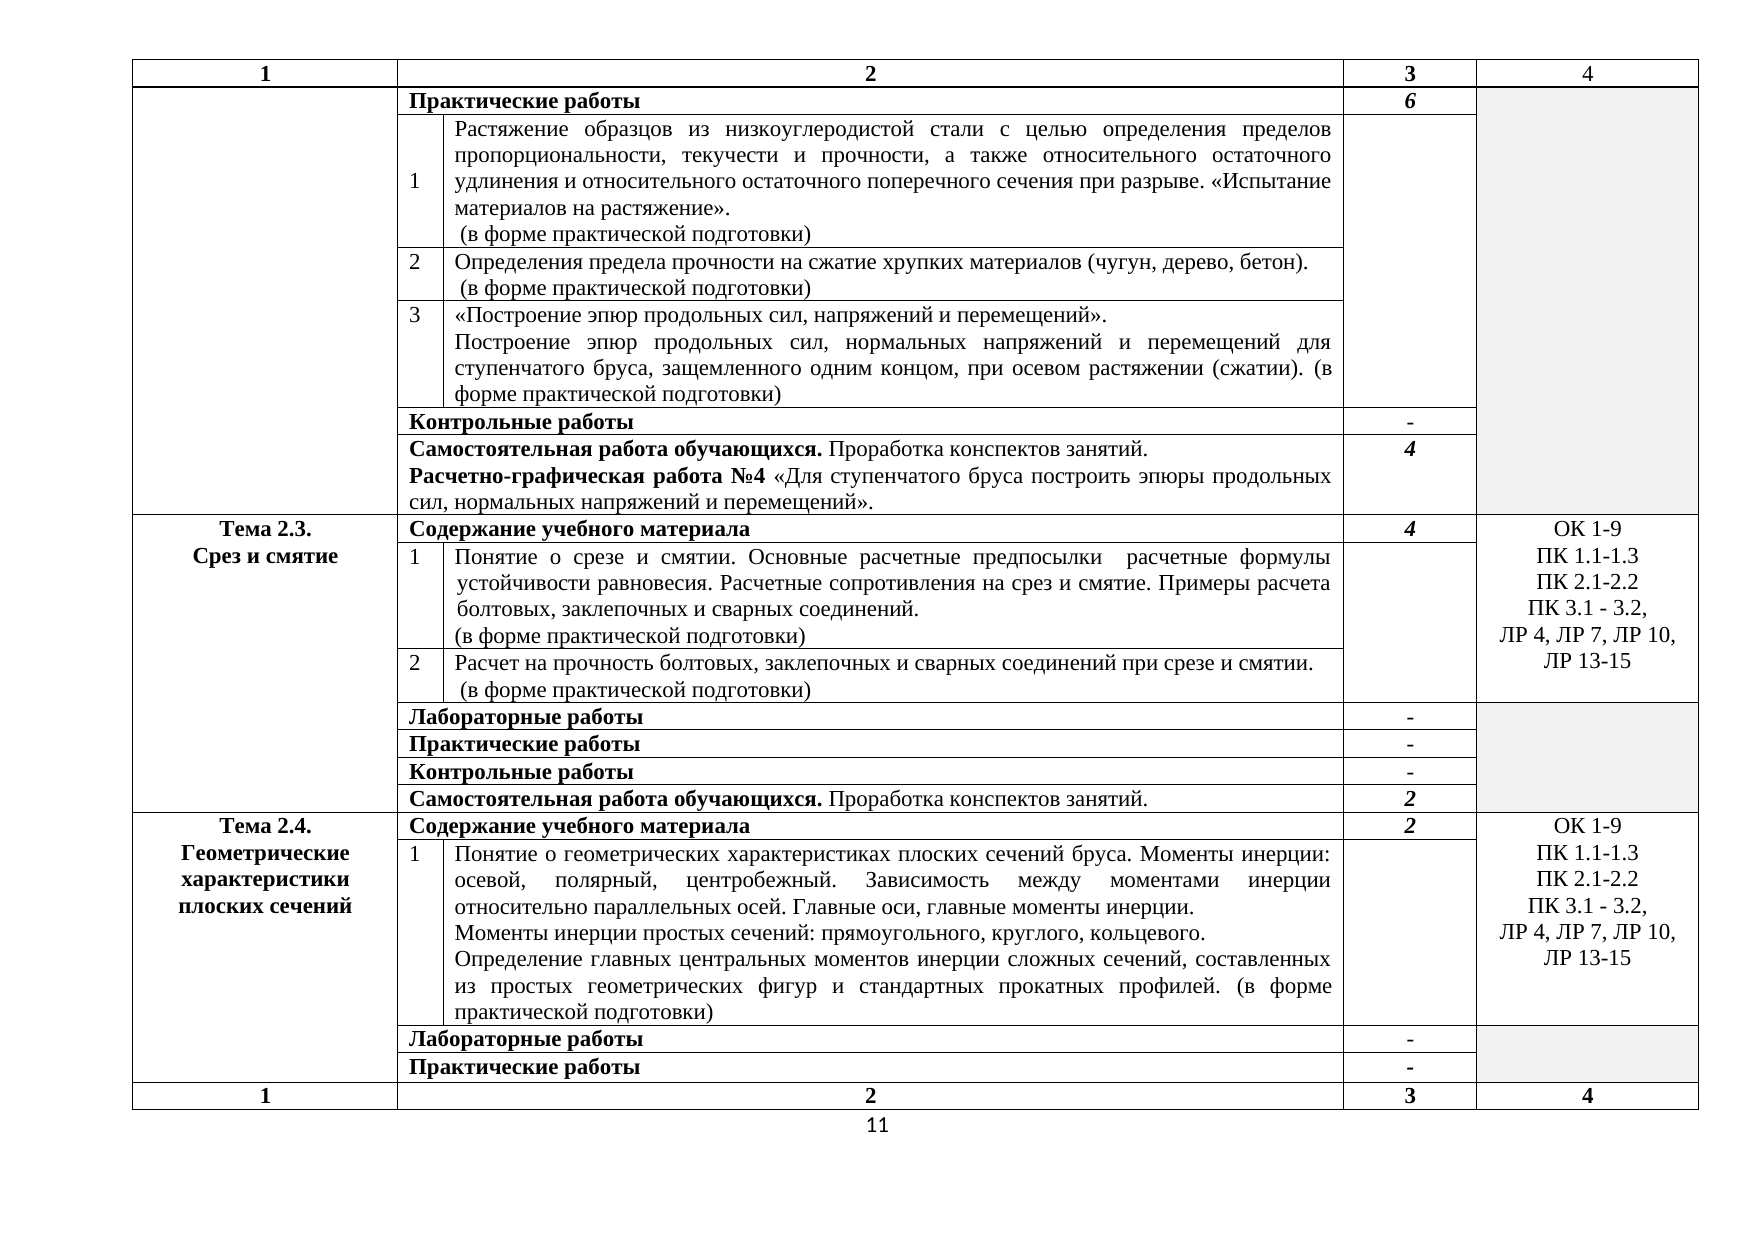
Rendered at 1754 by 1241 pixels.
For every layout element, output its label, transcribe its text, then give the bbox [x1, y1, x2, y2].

table_cell 1 [398, 840, 443, 1024]
table_cell [133, 88, 397, 514]
table_cell Практические работы [398, 730, 1343, 757]
table_cell 2 [1344, 813, 1476, 839]
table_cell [1477, 813, 1698, 1024]
table_cell Контрольные работы [398, 408, 1343, 434]
table_header 2 [398, 60, 1343, 86]
table_cell [1344, 543, 1476, 702]
table_cell Практические работы [398, 1053, 1343, 1082]
table_cell Содержание учебного материала [398, 813, 1343, 839]
table_cell «Построение эпюр продольных сил, напряжений и перемещений». Построение эпюр продольных сил, нормальных напряжений и перемещений для ступенчатого бруса, защемленного одним концом, при осевом растяжении (сжатии). (в форме практической подготовки) [444, 301, 1343, 407]
table_cell [1344, 840, 1476, 1024]
table_cell 4 [1344, 435, 1476, 514]
table_cell - [1344, 730, 1476, 757]
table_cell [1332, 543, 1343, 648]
table_cell - [1344, 408, 1476, 434]
table_cell 1 [398, 115, 443, 247]
table_cell Определения предела прочности на сжатие хрупких материалов (чугун, дерево, бетон). (в форме практической подготовки) [444, 248, 1343, 300]
table_cell - [1344, 1053, 1476, 1082]
table_cell 3 [1344, 1083, 1476, 1109]
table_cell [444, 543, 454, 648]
table_cell - [1344, 758, 1476, 784]
table_cell Самостоятельная работа обучающихся. Проработка конспектов занятий. Расчетно-графическая работа №4 «Для ступенчатого бруса построить эпюры продольных сил, нормальных напряжений и перемещений». [398, 435, 1343, 514]
table_cell Расчет на прочность болтовых, заклепочных и сварных соединений при срезе и смятии. (в форме практической подготовки) [444, 649, 1343, 702]
table_cell 1 [133, 1083, 397, 1109]
table_cell - [1344, 1026, 1476, 1052]
table_header 4 [1477, 60, 1698, 86]
table_cell 2 [1344, 785, 1476, 812]
table_cell [1477, 1026, 1698, 1082]
table_cell Тема 2.3. Срез и смятие [133, 515, 397, 812]
table_cell Самостоятельная работа обучающихся. Проработка конспектов занятий. [398, 785, 1343, 812]
table_cell 1 [398, 543, 443, 648]
table_cell 2 [398, 649, 443, 702]
table_cell Содержание учебного материала [398, 515, 1343, 542]
table_cell 4 [1477, 1083, 1698, 1109]
table_cell - [1344, 703, 1476, 729]
table_cell Понятие о геометрических характеристиках плоских сечений бруса. Моменты инерции: осевой, полярный, центробежный. Зависимость между моментами инерции относительно параллельных осей. Главные оси, главные моменты инерции. Моменты инерции простых сечений: прямоугольного, круглого, кольцевого. Определение главных центральных моментов инерции сложных сечений, составленных из простых геометрических фигур и стандартных прокатных профилей. (в форме практической подготовки) [444, 840, 1343, 1024]
table_cell Лабораторные работы [398, 1026, 1343, 1052]
table_cell 6 [1344, 88, 1476, 114]
table_cell Контрольные работы [398, 758, 1343, 784]
table_cell 2 [398, 1083, 1343, 1109]
table_cell Растяжение образцов из низкоуглеродистой стали с целью определения пределов пропорциональности, текучести и прочности, а также относительного остаточного удлинения и относительного остаточного поперечного сечения при разрыве. «Испытание материалов на растяжение». (в форме практической подготовки) [444, 115, 1343, 247]
table_header 1 [133, 60, 397, 86]
table_cell Лабораторные работы [398, 703, 1343, 729]
table_header 3 [1344, 60, 1476, 86]
table_cell Практические работы [398, 88, 1343, 114]
table_cell [1344, 115, 1476, 407]
table_cell [1477, 703, 1698, 812]
table_cell [1477, 88, 1698, 514]
table_cell Тема 2.4. Геометрические характеристики плоских сечений [133, 813, 397, 1082]
table_cell ОК 1-9 ПК 1.1-1.3 ПК 2.1-2.2 ПК 3.1 - 3.2, ЛР 4, ЛР 7, ЛР 10, ЛР 13-15 [1477, 515, 1698, 702]
table_cell 4 [1344, 515, 1476, 542]
table_cell 2 [398, 248, 443, 300]
table_cell 3 [398, 301, 443, 407]
